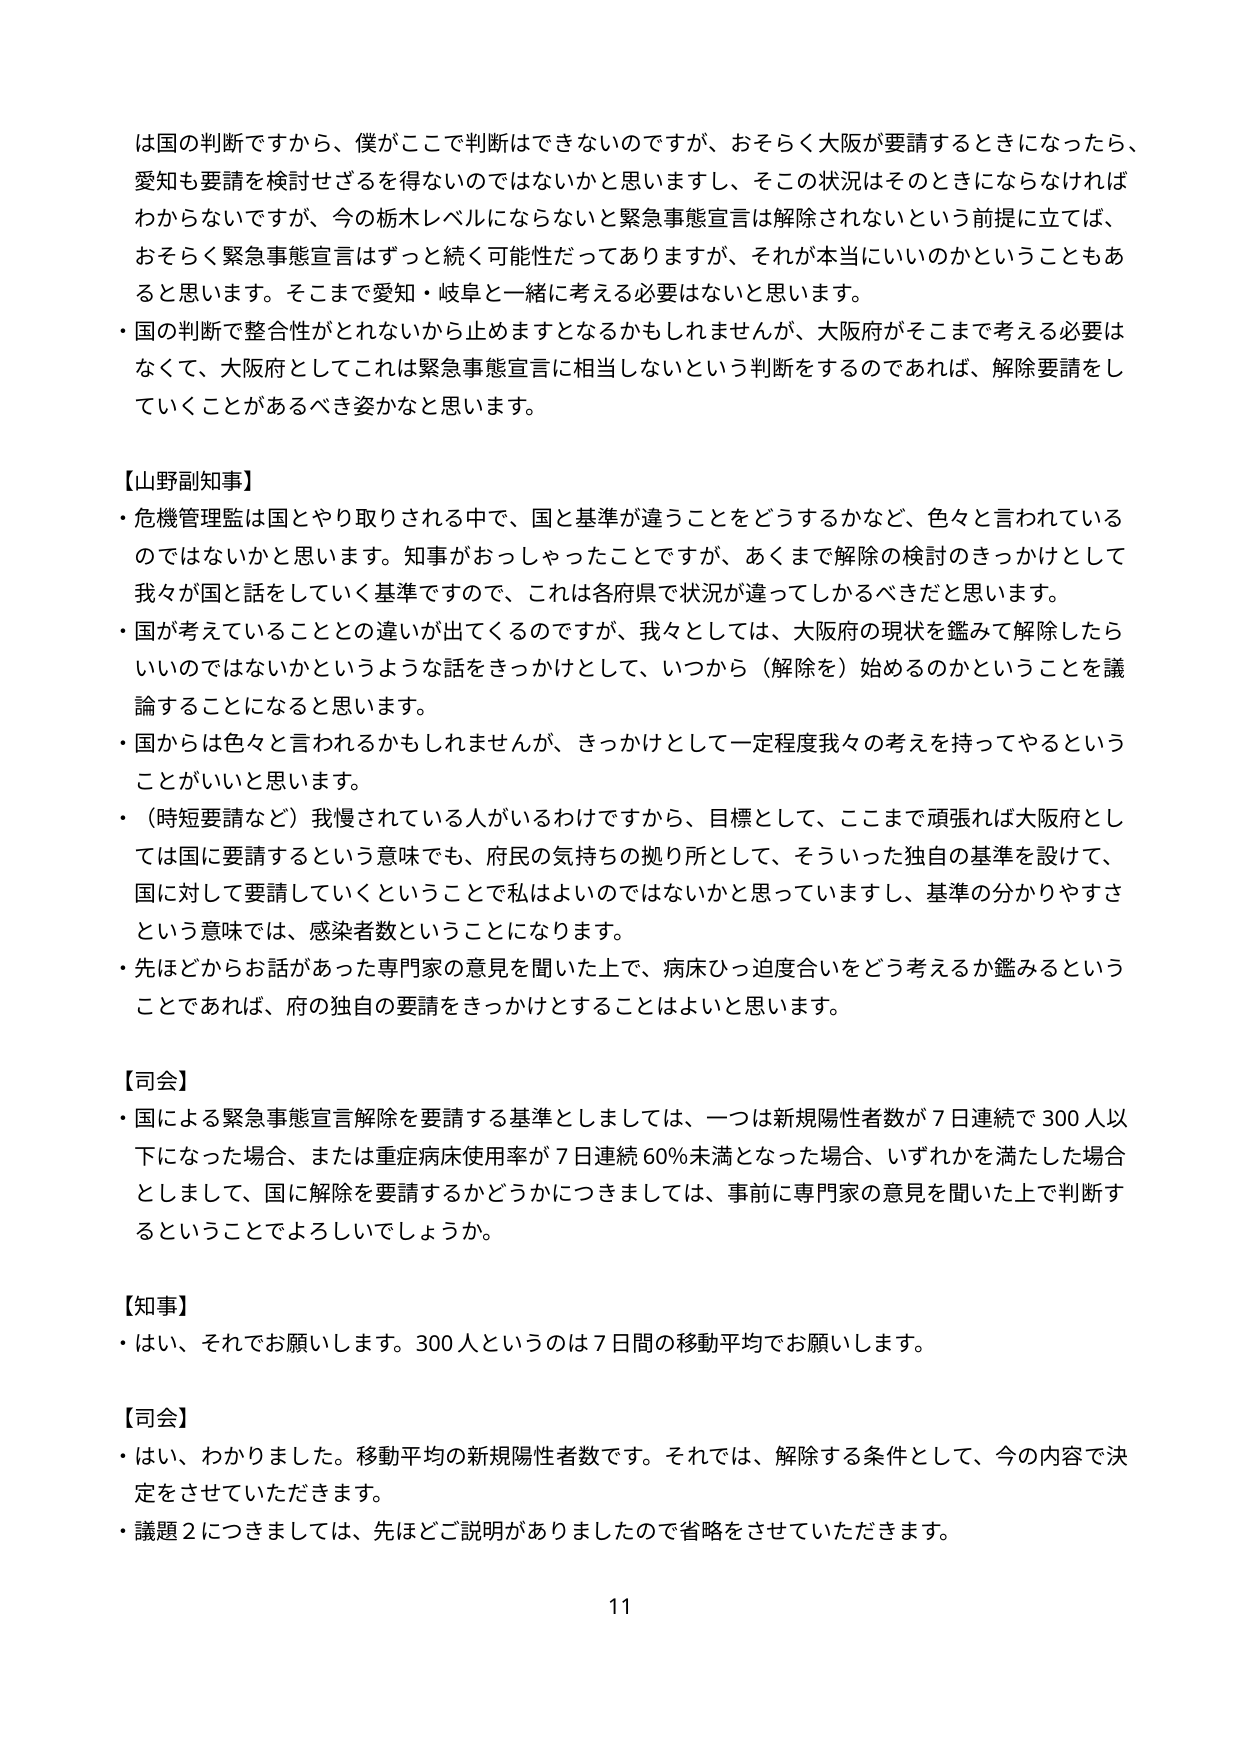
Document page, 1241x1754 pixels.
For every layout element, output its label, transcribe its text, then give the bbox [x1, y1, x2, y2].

text ・国からは色々と言われるかもしれませんが、きっかけとして一定程度我々の考えを持ってやるということがいいと思います。 [112, 723, 1128, 798]
text 【知事】 [112, 1286, 1128, 1323]
text ・国による緊急事態宣言解除を要請する基準としましては、一つは新規陽性者数が7日連続で300人以下になった場合、または重症病床使用率が7日連続60％未満となった場合、いずれかを満たした場合としまして、国に解除を要請するかどうかにつきましては、事前に専門家の意見を聞いた上で判断するということでよろしいでしょうか。 [112, 1098, 1128, 1248]
text 【司会】 [112, 1398, 1128, 1436]
text ・議題２につきましては、先ほどご説明がありましたので省略をさせていただきます。 [112, 1511, 1128, 1548]
text ・（時短要請など）我慢されている人がいるわけですから、目標として、ここまで頑張れば大阪府としては国に要請するという意味でも、府民の気持ちの拠り所として、そういった独自の基準を設けて、国に対して要請していくということで私はよいのではないかと思っていますし、基準の分かりやすさという意味では、感染者数ということになります。 [112, 798, 1128, 948]
text ・国が考えていることとの違いが出てくるのですが、我々としては、大阪府の現状を鑑みて解除したらいいのではないかというような話をきっかけとして、いつから（解除を）始めるのかということを議論することになると思います。 [112, 611, 1128, 723]
text ・国の判断で整合性がとれないから止めますとなるかもしれませんが、大阪府がそこまで考える必要はなくて、大阪府としてこれは緊急事態宣言に相当しないという判断をするのであれば、解除要請をしていくことがあるべき姿かなと思います。 [112, 311, 1128, 423]
text 【山野副知事】 [112, 461, 1128, 498]
text ・はい、それでお願いします。300人というのは7日間の移動平均でお願いします。 [112, 1323, 1128, 1361]
text ・先ほどからお話があった専門家の意見を聞いた上で、病床ひっ迫度合いをどう考えるか鑑みるということであれば、府の独自の要請をきっかけとすることはよいと思います。 [112, 948, 1128, 1023]
text 【司会】 [112, 1061, 1128, 1098]
text ・危機管理監は国とやり取りされる中で、国と基準が違うことをどうするかなど、色々と言われているのではないかと思います。知事がおっしゃったことですが、あくまで解除の検討のきっかけとして我々が国と話をしていく基準ですので、これは各府県で状況が違ってしかるべきだと思います。 [112, 498, 1128, 611]
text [112, 123, 1128, 311]
text ・はい、わかりました。移動平均の新規陽性者数です。それでは、解除する条件として、今の内容で決定をさせていただきます。 [112, 1436, 1128, 1511]
